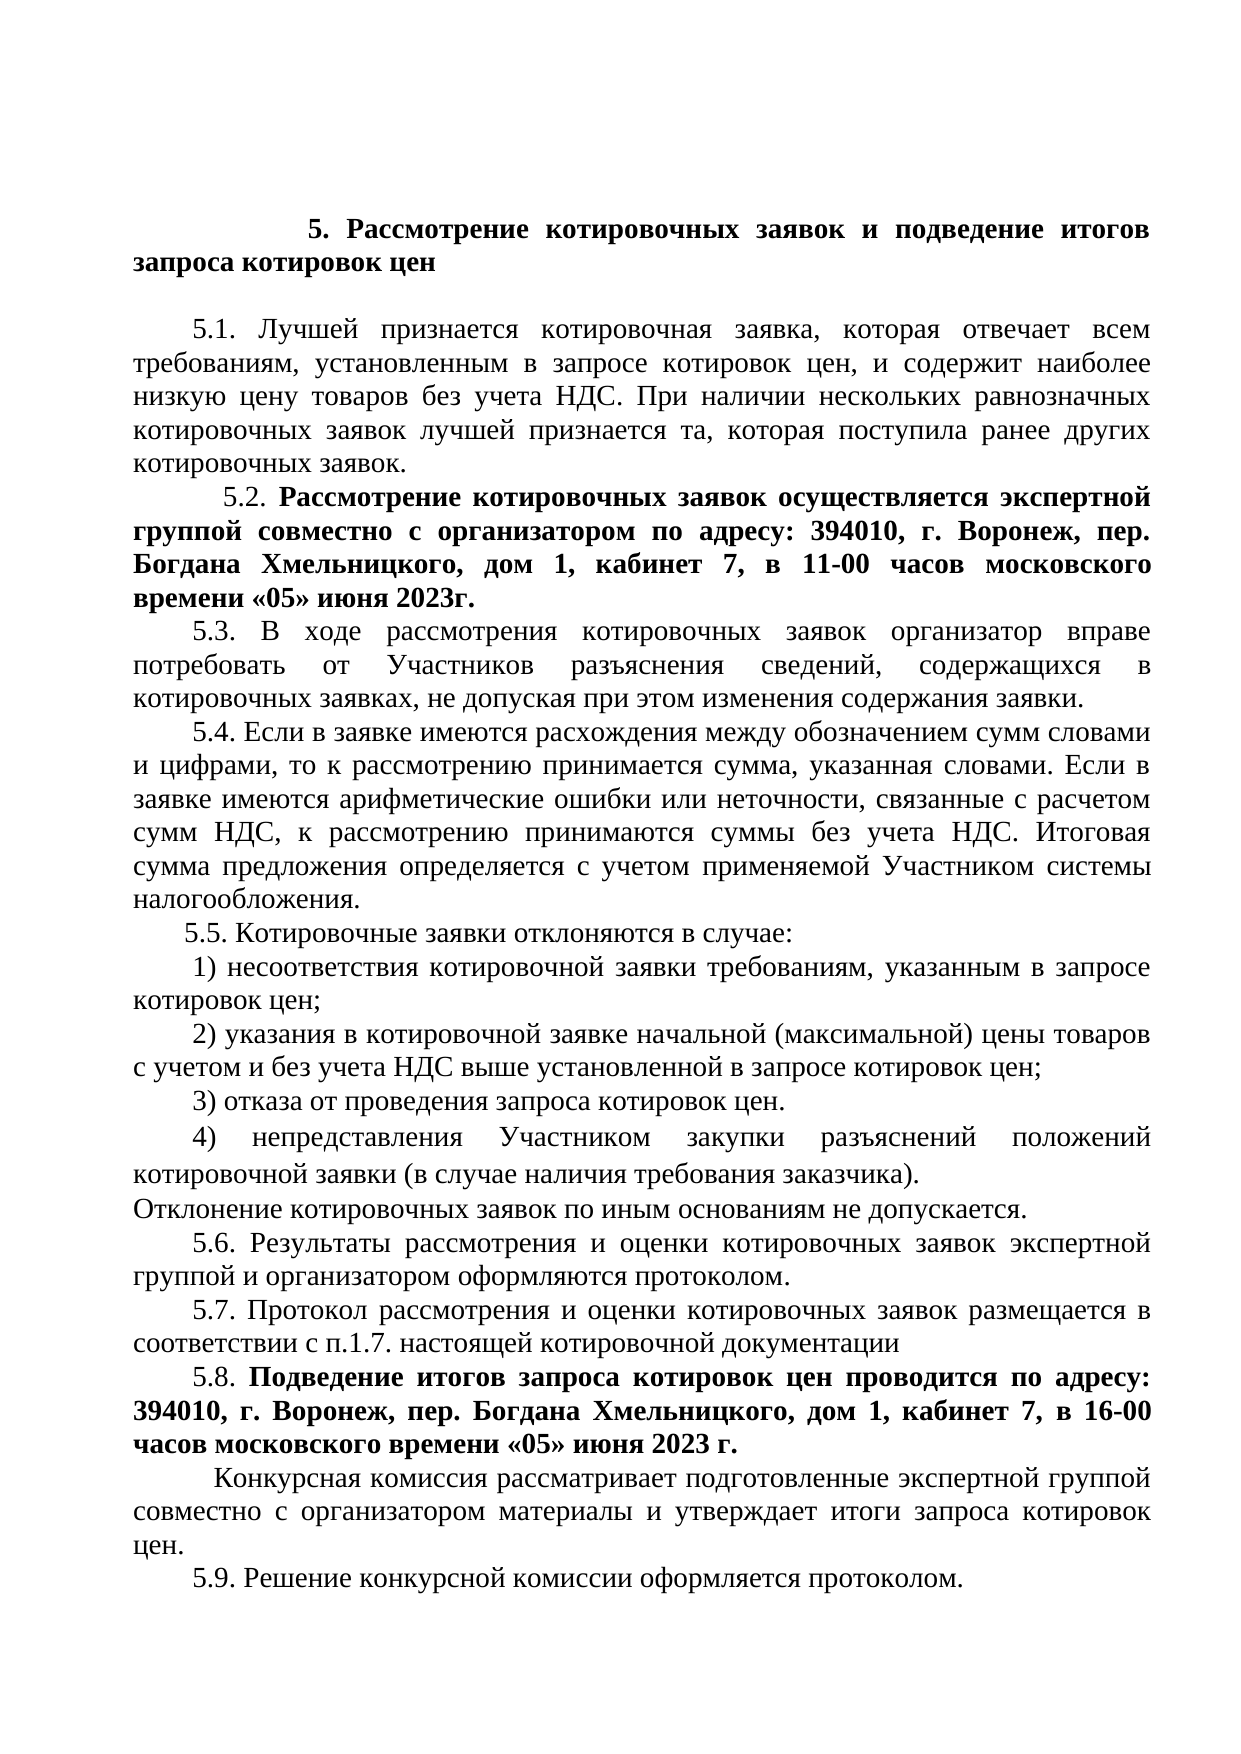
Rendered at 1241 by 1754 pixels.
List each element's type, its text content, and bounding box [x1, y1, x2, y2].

text 5.6. Результаты рассмотрения и оценки котировочных заявок экспертной группой и организатором оформляются протоколом. [133, 1225, 1152, 1292]
text 5.3. В ходе рассмотрения котировочных заявок организатор вправе потребовать от Участников разъяснения сведений, содержащихся в котировочных заявках, не допуская при этом изменения содержания заявки. [133, 613, 1152, 714]
text 5.5. Котировочные заявки отклоняются в случае: [133, 915, 1152, 949]
text 4) непредставления Участником закупки разъяснений положений котировочной заявки (в случае наличия требования заказчика). [133, 1116, 1152, 1191]
text 2) указания в котировочной заявке начальной (максимальной) цены товаров с учетом и без учета НДС выше установленной в запросе котировок цен; [133, 1016, 1152, 1083]
text 1) несоответствия котировочной заявки требованиям, указанным в запросе котировок цен; [133, 949, 1152, 1016]
text 5.4. Если в заявке имеются расхождения между обозначением сумм словами и цифрами, то к рассмотрению принимается сумма, указанная словами. Если в заявке имеются арифметические ошибки или неточности, связанные с расчетом сумм НДС, к рассмотрению принимаются суммы без учета НДС. Итоговая сумма предложения определяется с учетом применяемой Участником системы налогообложения. [133, 714, 1152, 915]
text 5.9. Решение конкурсной комиссии оформляется протоколом. [133, 1560, 1152, 1594]
text Отклонение котировочных заявок по иным основаниям не допускается. [133, 1191, 1152, 1225]
text 5.8. Подведение итогов запроса котировок цен проводится по адресу: 394010, г. Воронеж, пер. Богдана Хмельницкого, дом 1, кабинет 7, в 16-00 часов московского времени «05» июня 2023 г. [133, 1359, 1152, 1460]
text Конкурсная комиссия рассматривает подготовленные экспертной группой совместно с организатором материалы и утверждает итоги запроса котировок цен. [133, 1460, 1152, 1560]
text 5.1. Лучшей признается котировочная заявка, которая отвечает всем требованиям, установленным в запросе котировок цен, и содержит наиболее низкую цену товаров без учета НДС. При наличии нескольких равнозначных котировочных заявок лучшей признается та, которая поступила ранее других котировочных заявок. [133, 311, 1152, 479]
text 5.7. Протокол рассмотрения и оценки котировочных заявок размещается в соответствии с п.1.7. настоящей котировочной документации [133, 1292, 1152, 1359]
text 5. Рассмотрение котировочных заявок и подведение итогов запроса котировок цен [133, 211, 1152, 278]
text 3) отказа от проведения запроса котировок цен. [133, 1083, 1152, 1116]
text 5.2. Рассмотрение котировочных заявок осуществляется экспертной группой совместно с организатором по адресу: 394010, г. Воронеж, пер. Богдана Хмельницкого, дом 1, кабинет 7, в 11-00 часов московского времени «05» июня 2023г. [133, 479, 1152, 613]
